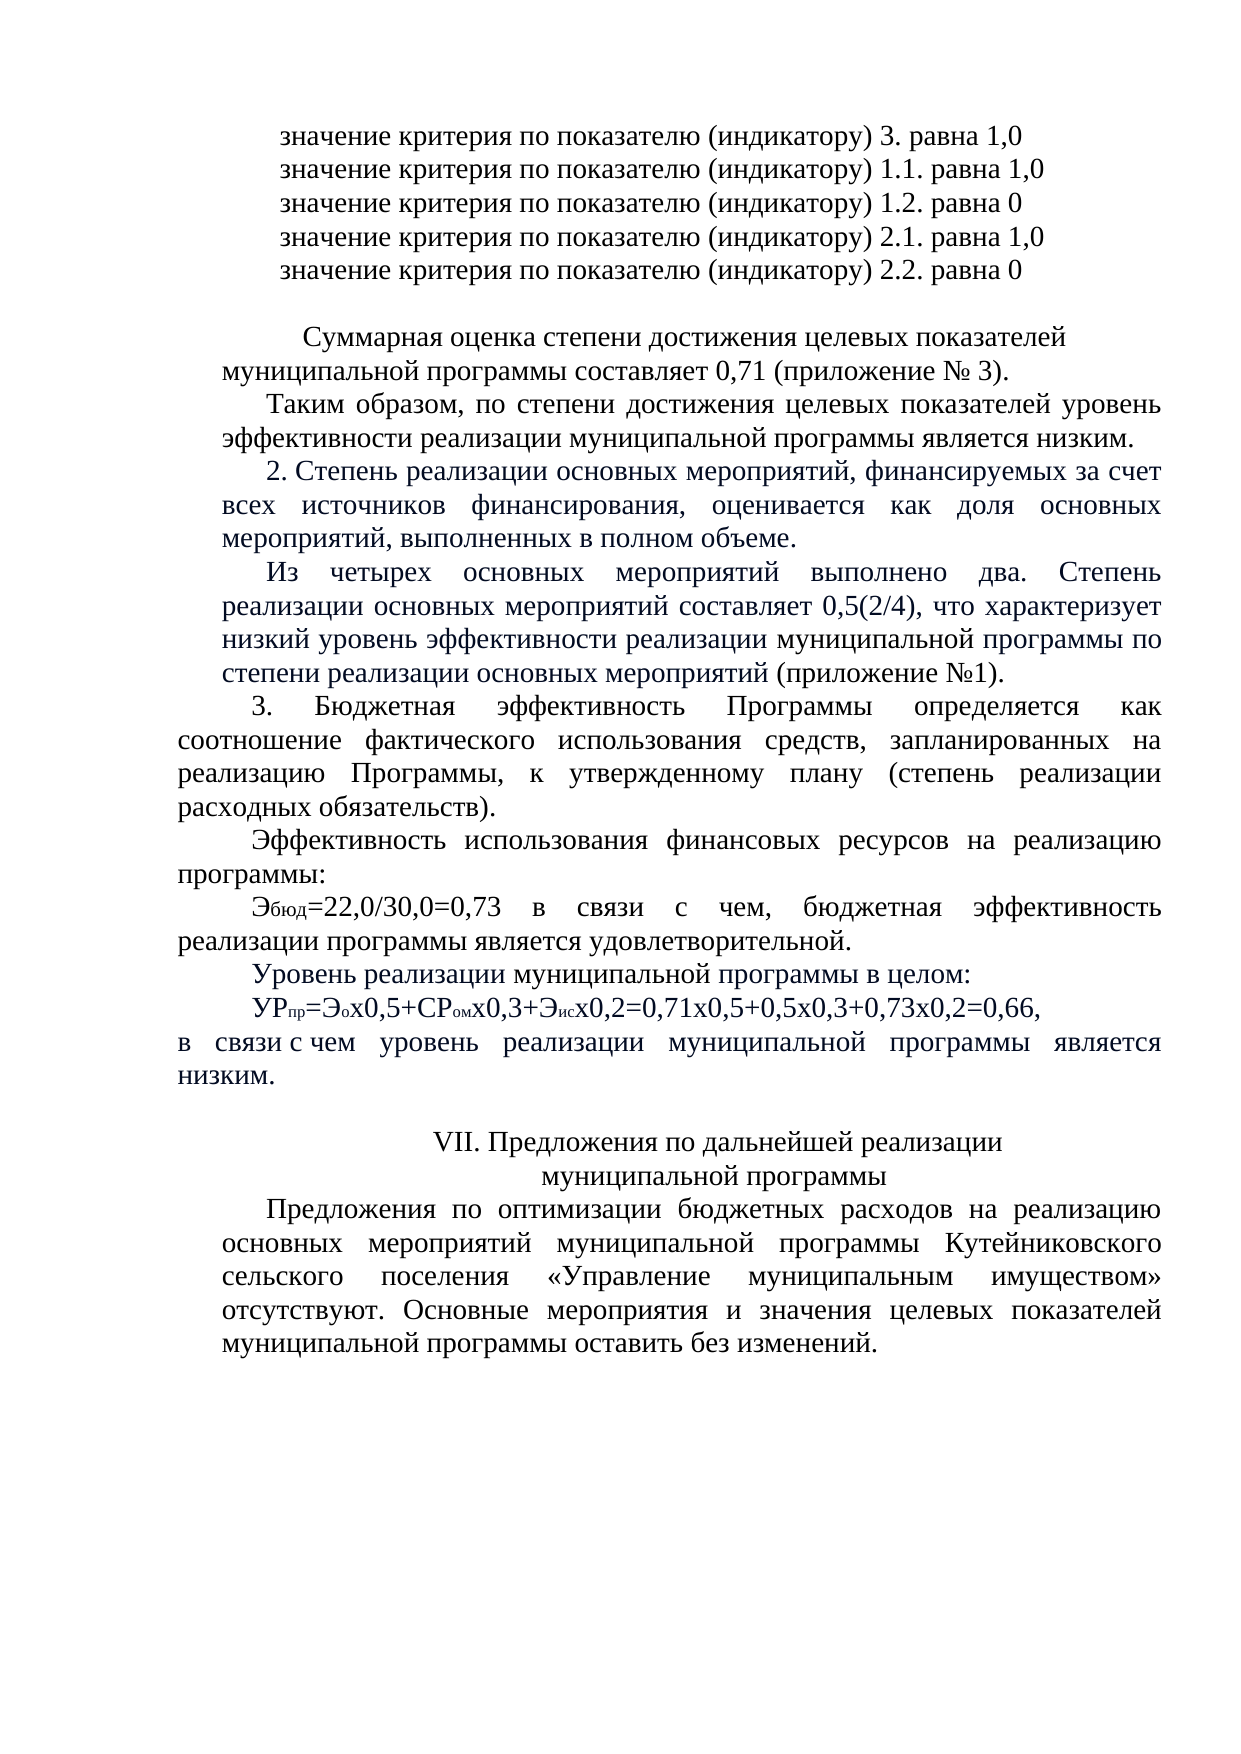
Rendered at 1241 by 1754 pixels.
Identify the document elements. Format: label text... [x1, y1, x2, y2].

text значение критерия по показателю (индикатору) 3. равна 1,0 [177, 118, 1164, 152]
text Предложения по оптимизации бюджетных расходов на реализацию основных мероприятий муниципальной программы Кутейниковского сельского поселения «Управление муниципальным имуществом» отсутствуют. Основные мероприятия и значения целевых показателей муниципальной программы оставить без изменений. [222, 1191, 1162, 1359]
text Таким образом, по степени достижения целевых показателей уровень эффективности реализации муниципальной программы является низким. [222, 386, 1162, 453]
text Эбюд=22,0/30,0=0,73 в связи с чем, бюджетная эффективность реализации программы является удовлетворительной. [177, 889, 1162, 957]
text 3. Бюджетная эффективность Программы определяется как соотношение фактического использования средств, запланированных на реализацию Программы, к утвержденному плану (степень реализации расходных обязательств). [177, 688, 1162, 822]
text Суммарная оценка степени достижения целевых показателей муниципальной программы составляет 0,71 (приложение № 3). [222, 319, 1164, 386]
text значение критерия по показателю (индикатору) 2.1. равна 1,0 [177, 219, 1164, 252]
text муниципальной программы [222, 1158, 1162, 1191]
text в связи с чем уровень реализации муниципальной программы является низким. [177, 1024, 1162, 1091]
text значение критерия по показателю (индикатору) 1.2. равна 0 [177, 185, 1164, 219]
text Эффективность использования финансовых ресурсов на реализацию программы: [177, 822, 1162, 889]
text Из четырех основных мероприятий выполнено два. Степень реализации основных мероприятий составляет 0,5(2/4), что характеризует низкий уровень эффективности реализации муниципальной программы по степени реализации основных мероприятий (приложение №1). [222, 554, 1162, 688]
text 2. Степень реализации основных мероприятий, финансируемых за счет всех источников финансирования, оценивается как доля основных мероприятий, выполненных в полном объеме. [222, 453, 1162, 554]
text VII. Предложения по дальнейшей реализации [222, 1124, 1162, 1158]
text Уровень реализации муниципальной программы в целом: [177, 957, 1162, 990]
text УРпр=Эох0,5+СРомх0,3+Эисх0,2=0,71х0,5+0,5х0,3+0,73х0,2=0,66, [177, 990, 1162, 1024]
text значение критерия по показателю (индикатору) 2.2. равна 0 [177, 252, 1164, 286]
text значение критерия по показателю (индикатору) 1.1. равна 1,0 [177, 152, 1164, 185]
